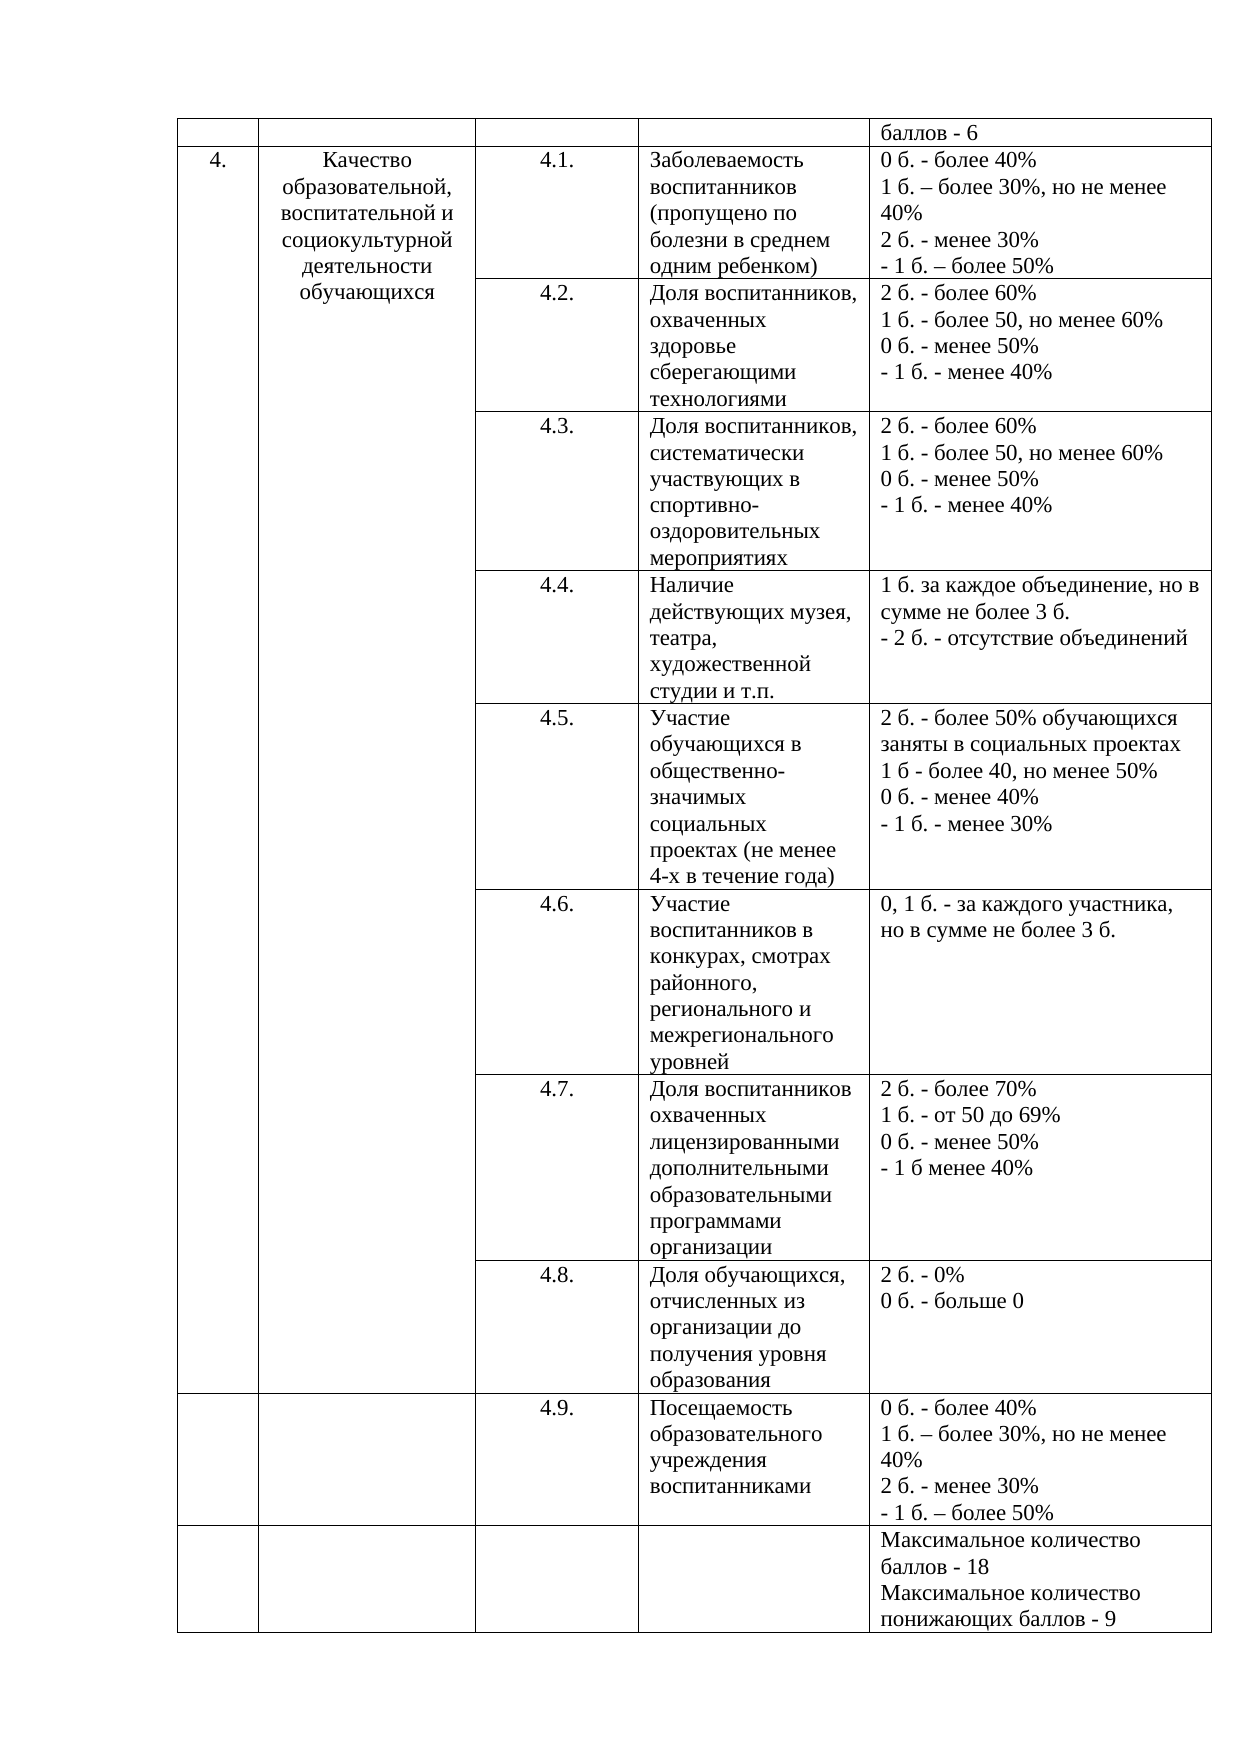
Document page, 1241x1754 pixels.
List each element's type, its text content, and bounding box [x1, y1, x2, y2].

table_cell Доля обучающихся, отчисленных из организации до получения уровня образования [639, 1261, 869, 1392]
table_cell [178, 119, 258, 146]
table_cell Участие воспитанников в конкурах, смотрах районного, регионального и межрегионального уровней [639, 890, 869, 1074]
table_cell Максимальное количество баллов - 18 Максимальное количество понижающих баллов - 9 [870, 1526, 1211, 1632]
table_cell 4.2. [476, 279, 638, 411]
table_cell Доля воспитанников, охваченных здоровье сберегающими технологиями [639, 279, 869, 411]
table_cell 2 б. - более 70% 1 б. - от 50 до 69% 0 б. - менее 50% - 1 б менее 40% [870, 1075, 1211, 1260]
table_cell 4.4. [476, 571, 638, 703]
table_cell [639, 119, 869, 146]
table_cell Наличие действующих музея, театра, художественной студии и т.п. [639, 571, 869, 703]
table_cell Доля воспитанников, систематически участвующих в спортивно-оздоровительных мероприятиях [639, 412, 869, 570]
table_cell 4.1. [476, 147, 638, 278]
table_cell 2 б. - более 60% 1 б. - более 50, но менее 60% 0 б. - менее 50% - 1 б. - менее 40% [870, 279, 1211, 411]
table_cell Качество образовательной, воспитательной и социокультурной деятельности обучающихся [259, 147, 475, 1392]
table_cell [259, 1394, 475, 1525]
table_cell 0 б. - более 40% 1 б. – более 30%, но не менее 40% 2 б. - менее 30% - 1 б. – более 50% [870, 1394, 1211, 1525]
table_cell 4.6. [476, 890, 638, 1074]
table_cell [476, 119, 638, 146]
table_cell Доля воспитанников охваченных лицензированными дополнительными образовательными программами организации [639, 1075, 869, 1260]
table_cell 0 б. - более 40% 1 б. – более 30%, но не менее 40% 2 б. - менее 30% - 1 б. – более 50% [870, 147, 1211, 278]
table_cell [476, 1526, 638, 1632]
table_cell [639, 1526, 869, 1632]
table_cell [259, 119, 475, 146]
table_cell 2 б. - более 50% обучающихся заняты в социальных проектах 1 б - более 40, но менее 50% 0 б. - менее 40% - 1 б. - менее 30% [870, 704, 1211, 889]
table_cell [870, 119, 1211, 146]
table_cell 0, 1 б. - за каждого участника, но в сумме не более 3 б. [870, 890, 1211, 1074]
table_cell [178, 1526, 258, 1632]
table_cell [259, 1526, 475, 1632]
table_cell Участие обучающихся в общественно-значимых социальных проектах (не менее 4-х в течение года) [639, 704, 869, 889]
table_cell 2 б. - 0% 0 б. - больше 0 [870, 1261, 1211, 1392]
table_cell 4.3. [476, 412, 638, 570]
table_cell Заболеваемость воспитанников (пропущено по болезни в среднем одним ребенком) [639, 147, 869, 278]
table_cell 4.7. [476, 1075, 638, 1260]
table_cell 4. [178, 147, 258, 1392]
table_cell 4.9. [476, 1394, 638, 1525]
table_cell 1 б. за каждое объединение, но в сумме не более 3 б. - 2 б. - отсутствие объединений [870, 571, 1211, 703]
table_cell 2 б. - более 60% 1 б. - более 50, но менее 60% 0 б. - менее 50% - 1 б. - менее 40% [870, 412, 1211, 570]
table_cell Посещаемость образовательного учреждения воспитанниками [639, 1394, 869, 1525]
table_cell [178, 1394, 258, 1525]
table_cell 4.5. [476, 704, 638, 889]
table_cell 4.8. [476, 1261, 638, 1392]
